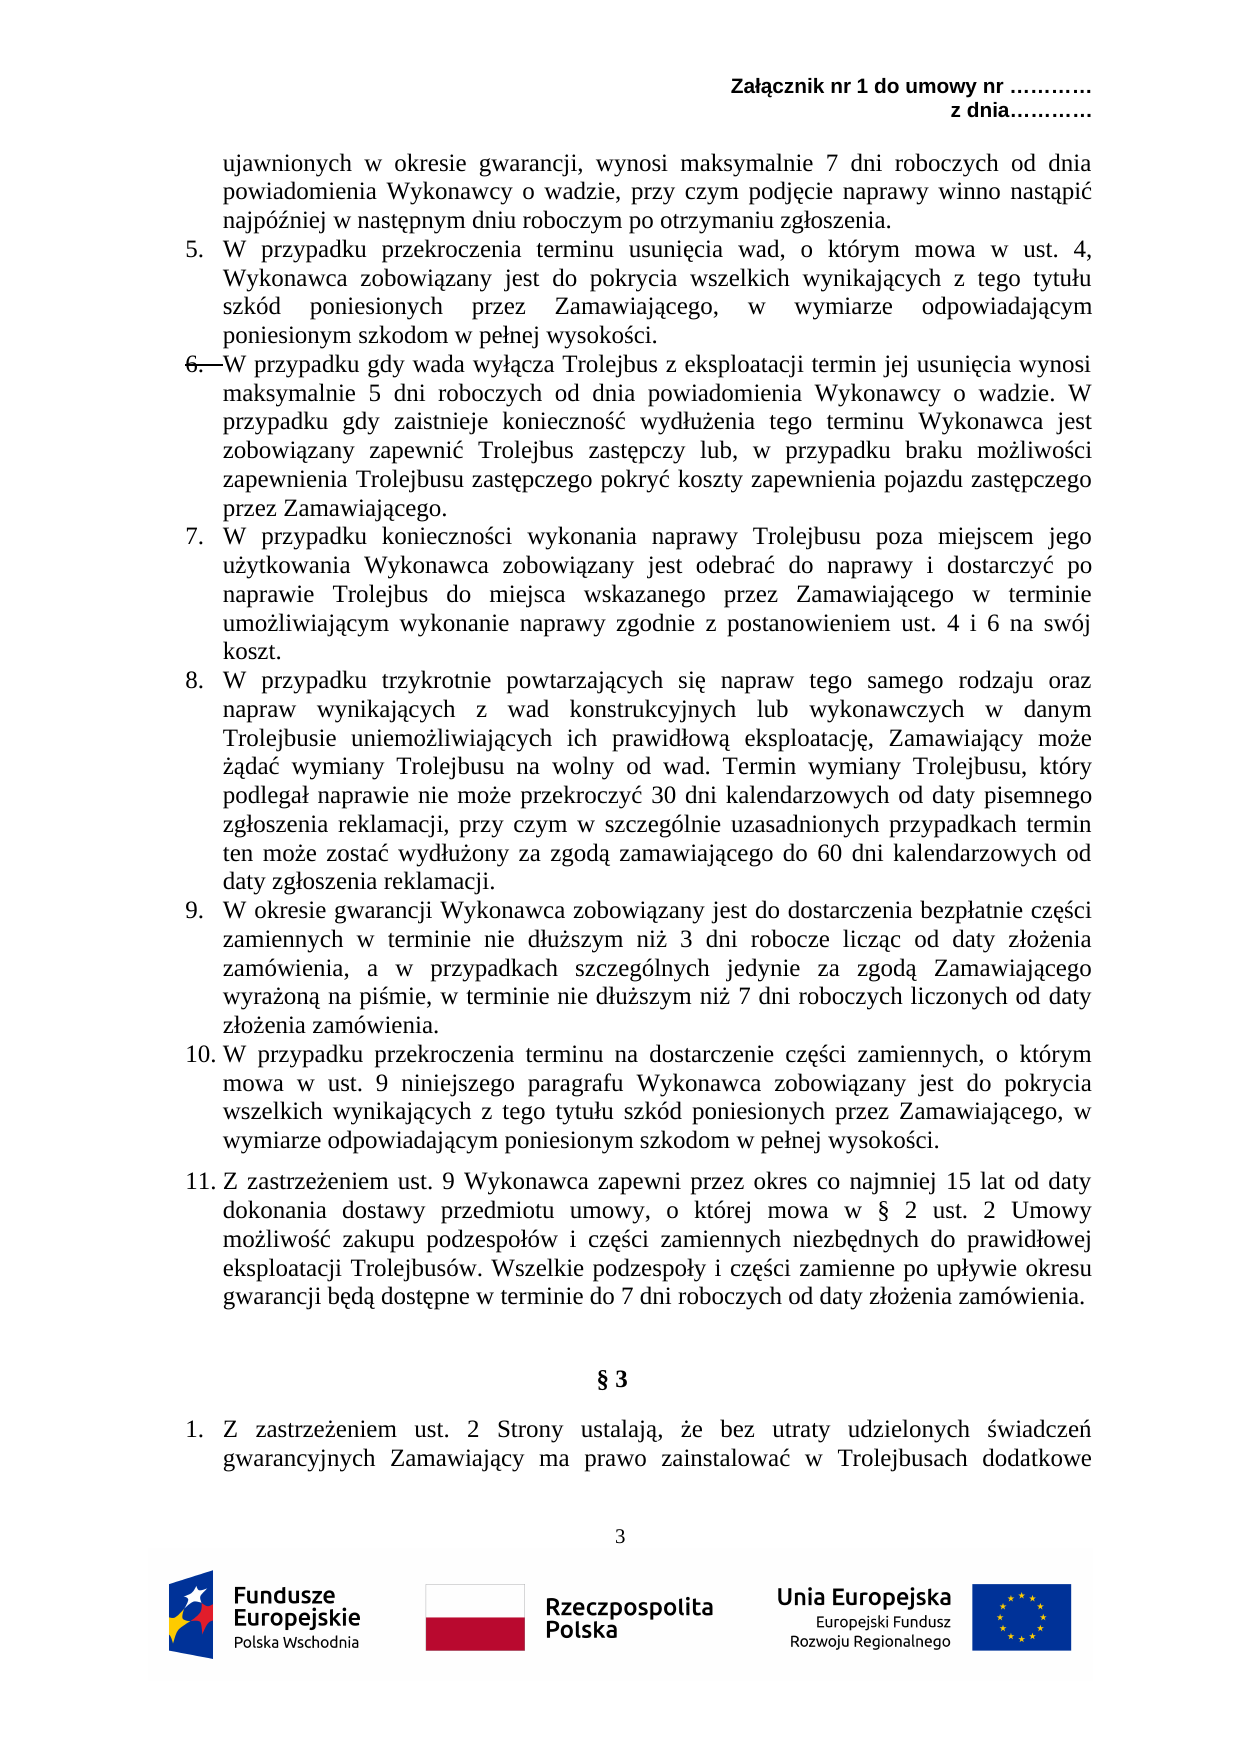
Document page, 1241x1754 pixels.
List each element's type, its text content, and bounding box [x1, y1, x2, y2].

list W przypadku gdy wada wyłącza Trolejbus z eksploatacji termin jej usunięcia wynosi maksymalnie 5 dni roboczych od dnia powiadomienia Wykonawcy o wadzie. W przypadku gdy zaistnieje konieczność wydłużenia tego terminu Wykonawca jest zobowiązany zapewnić Trolejbus zastępczy lub, w przypadku braku możliwości zapewnienia Trolejbusu zastępczego pokryć koszty zapewnienia pojazdu zastępczego przez Zamawiającego. [185, 349, 1093, 521]
list Z zastrzeżeniem ust. 9 Wykonawca zapewni przez okres co najmniej 15 lat od daty dokonania dostawy przedmiotu umowy, o której mowa w § 2 ust. 2 Umowy możliwość zakupu podzespołów i części zamiennych niezbędnych do prawidłowej eksploatacji Trolejbusów. Wszelkie podzespoły i części zamienne po upływie okresu gwarancji będą dostępne w terminie do 7 dni roboczych od daty złożenia zamówienia. [185, 1166, 1093, 1310]
list W przypadku przekroczenia terminu usunięcia wad, o którym mowa w ust. 4, Wykonawca zobowiązany jest do pokrycia wszelkich wynikających z tego tytułu szkód poniesionych przez Zamawiającego, w wymiarze odpowiadającym poniesionym szkodom w pełnej wysokości. [185, 234, 1093, 349]
picture [147, 1548, 1093, 1681]
list W przypadku trzykrotnie powtarzających się napraw tego samego rodzaju oraz napraw wynikających z wad konstrukcyjnych lub wykonawczych w danym Trolejbusie uniemożliwiających ich prawidłową eksploatację, Zamawiający może żądać wymiany Trolejbusu na wolny od wad. Termin wymiany Trolejbusu, który podlegał naprawie nie może przekroczyć 30 dni kalendarzowych od daty pisemnego zgłoszenia reklamacji, przy czym w szczególnie uzasadnionych przypadkach termin ten może zostać wydłużony za zgodą zamawiającego do 60 dni kalendarzowych od daty zgłoszenia reklamacji. [185, 665, 1093, 895]
list W okresie gwarancji Wykonawca zobowiązany jest do dostarczenia bezpłatnie części zamiennych w terminie nie dłuższym niż 3 dni robocze licząc od daty złożenia zamówienia, a w przypadkach szczególnych jedynie za zgodą Zamawiającego wyrażoną na piśmie, w terminie nie dłuższym niż 7 dni roboczych liczonych od daty złożenia zamówienia. [185, 895, 1093, 1039]
list § 3 [518, 1364, 1093, 1393]
list W przypadku konieczności wykonania naprawy Trolejbusu poza miejscem jego użytkowania Wykonawca zobowiązany jest odebrać do naprawy i dostarczyć po naprawie Trolejbus do miejsca wskazanego przez Zamawiającego w terminie umożliwiającym wykonanie naprawy zgodnie z postanowieniem ust. 4 i 6 na swój koszt. [185, 521, 1093, 665]
list W przypadku przekroczenia terminu na dostarczenie części zamiennych, o którym mowa w ust. 9 niniejszego paragrafu Wykonawca zobowiązany jest do pokrycia wszelkich wynikających z tego tytułu szkód poniesionych przez Zamawiającego, w wymiarze odpowiadającym poniesionym szkodom w pełnej wysokości. [185, 1039, 1093, 1154]
